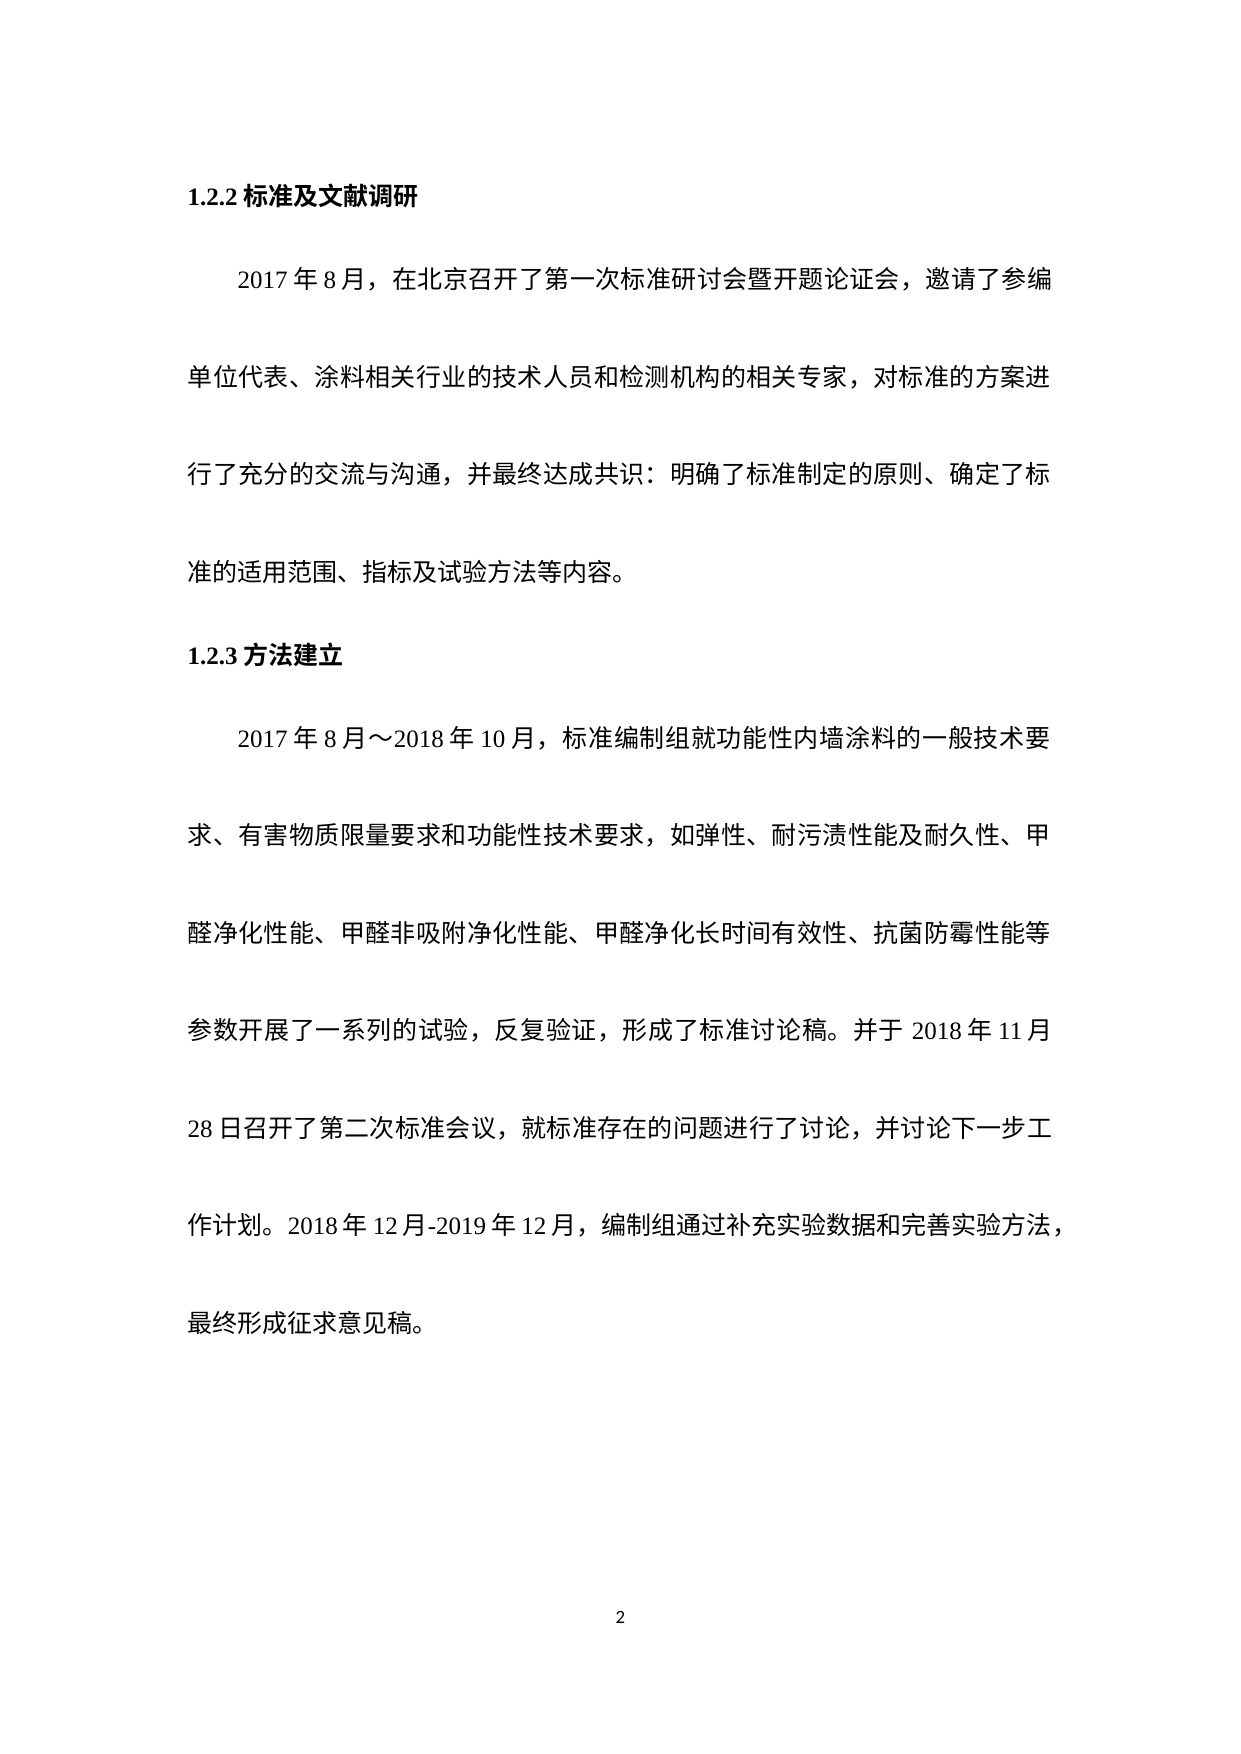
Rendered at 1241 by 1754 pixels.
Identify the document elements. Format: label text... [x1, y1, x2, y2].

text 2017年8月，在北京召开了第一次标准研讨会暨开题论证会，邀请了参编单位代表、涂料相关行业的技术人员和检测机构的相关专家，对标准的方案进行了充分的交流与沟通，并最终达成共识：明确了标准制定的原则、确定了标准的适用范围、指标及试验方法等内容。 [187, 245, 1053, 603]
subtitle 1.2.2 标准及文献调研 [187, 162, 1053, 227]
subtitle 1.2.3 方法建立 [187, 621, 1053, 686]
text 2017年8月～2018年10月，标准编制组就功能性内墙涂料的一般技术要求、有害物质限量要求和功能性技术要求，如弹性、耐污渍性能及耐久性、甲醛净化性能、甲醛非吸附净化性能、甲醛净化长时间有效性、抗菌防霉性能等参数开展了一系列的试验，反复验证，形成了标准讨论稿。并于2018年11月28日召开了第二次标准会议，就标准存在的问题进行了讨论，并讨论下一步工作计划。2018年12月-2019年12月，编制组通过补充实验数据和完善实验方法，最终形成征求意见稿。 [187, 704, 1053, 1354]
